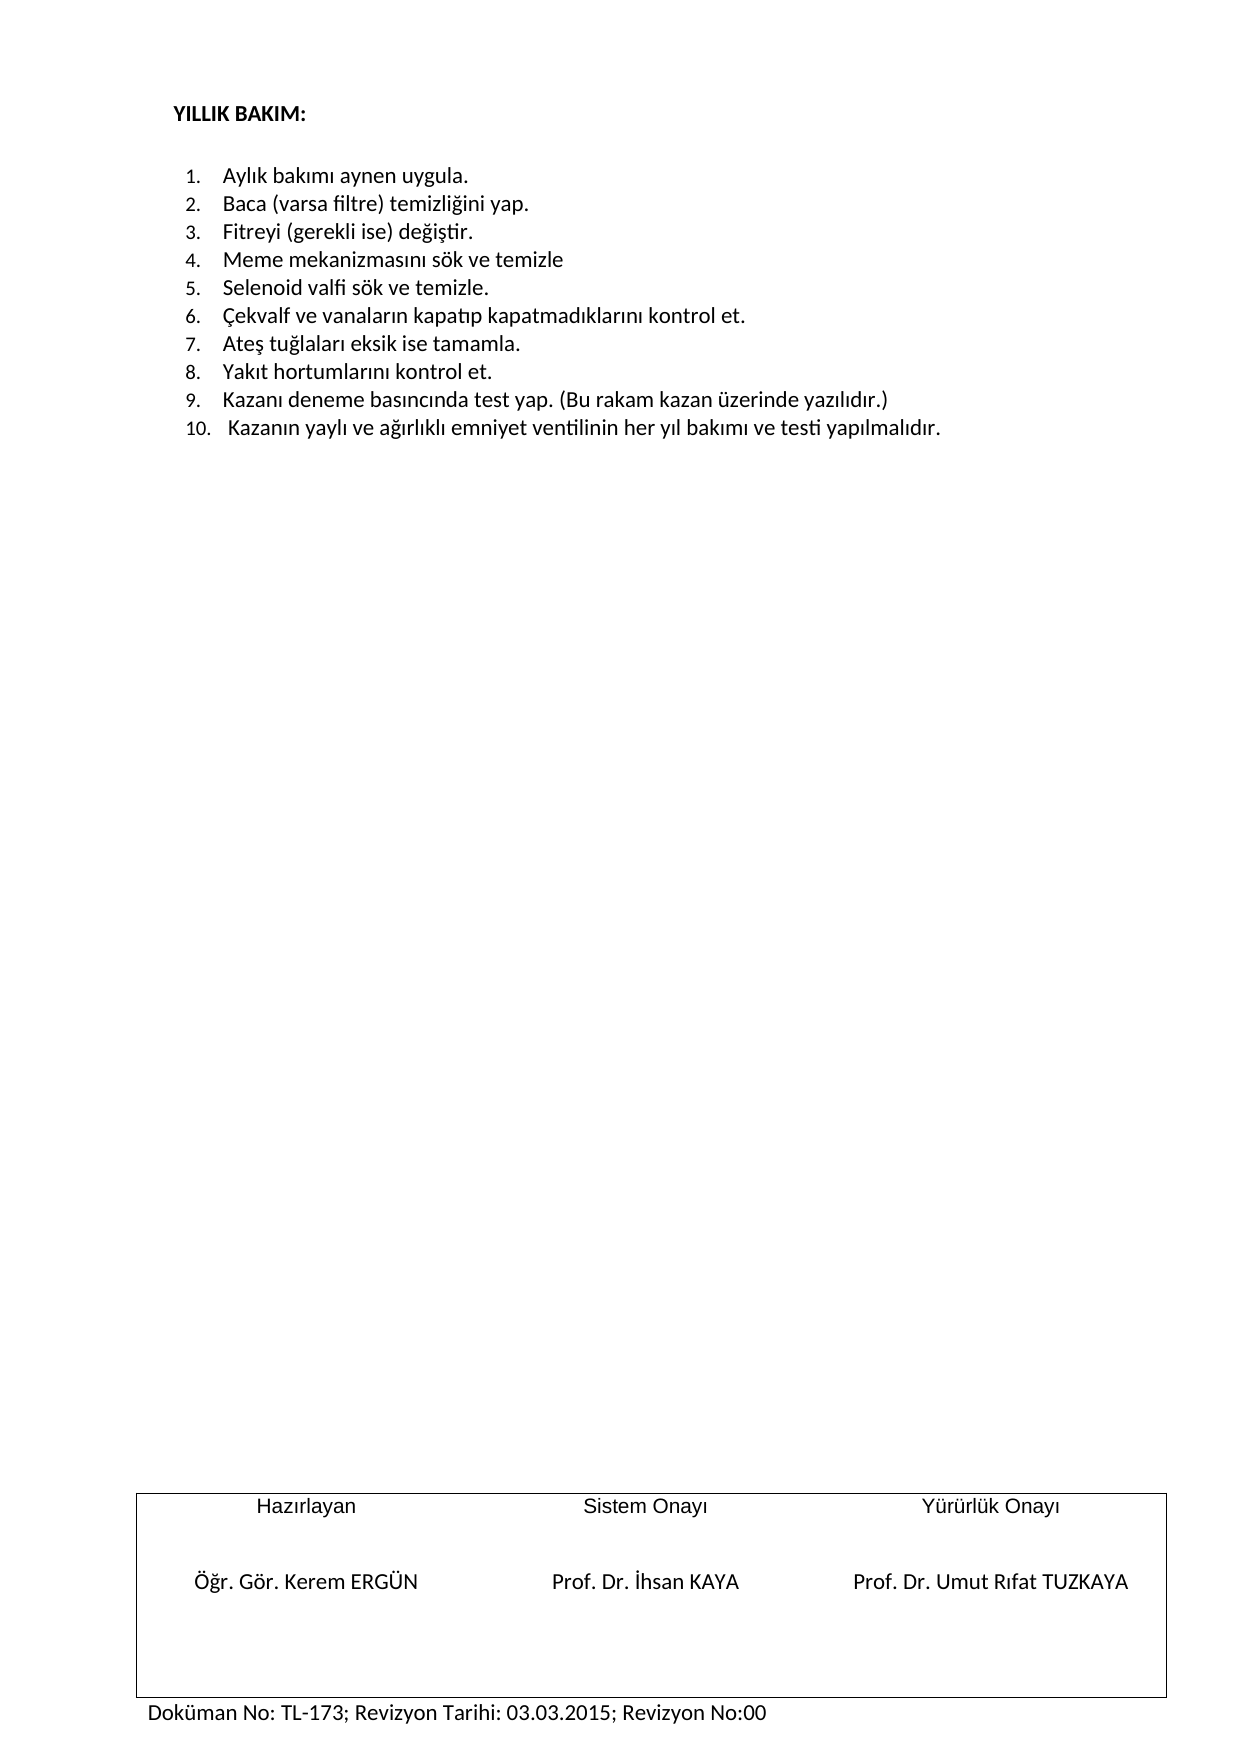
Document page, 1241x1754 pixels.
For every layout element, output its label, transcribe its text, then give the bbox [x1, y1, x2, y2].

list Kazanın yaylı ve ağırlıklı emniyet ventilinin her yıl bakımı ve testi yapılmalıdır. [185, 413, 1093, 441]
list Fitreyi (gerekli ise) değiştir. [185, 217, 1093, 245]
list Ateş tuğlaları eksik ise tamamla. [185, 329, 1093, 357]
text YILLIK BAKIM: [148, 99, 1093, 128]
list Çekvalf ve vanaların kapatıp kapatmadıklarını kontrol et. [185, 301, 1093, 329]
list Kazanı deneme basıncında test yap. (Bu rakam kazan üzerinde yazılıdır.) [185, 385, 1093, 413]
list Yakıt hortumlarını kontrol et. [185, 357, 1093, 385]
list Selenoid valfi sök ve temizle. [185, 273, 1093, 301]
list Aylık bakımı aynen uygula. [185, 161, 1093, 189]
list Baca (varsa filtre) temizliğini yap. [185, 189, 1093, 217]
list Meme mekanizmasını sök ve temizle [185, 245, 1093, 273]
